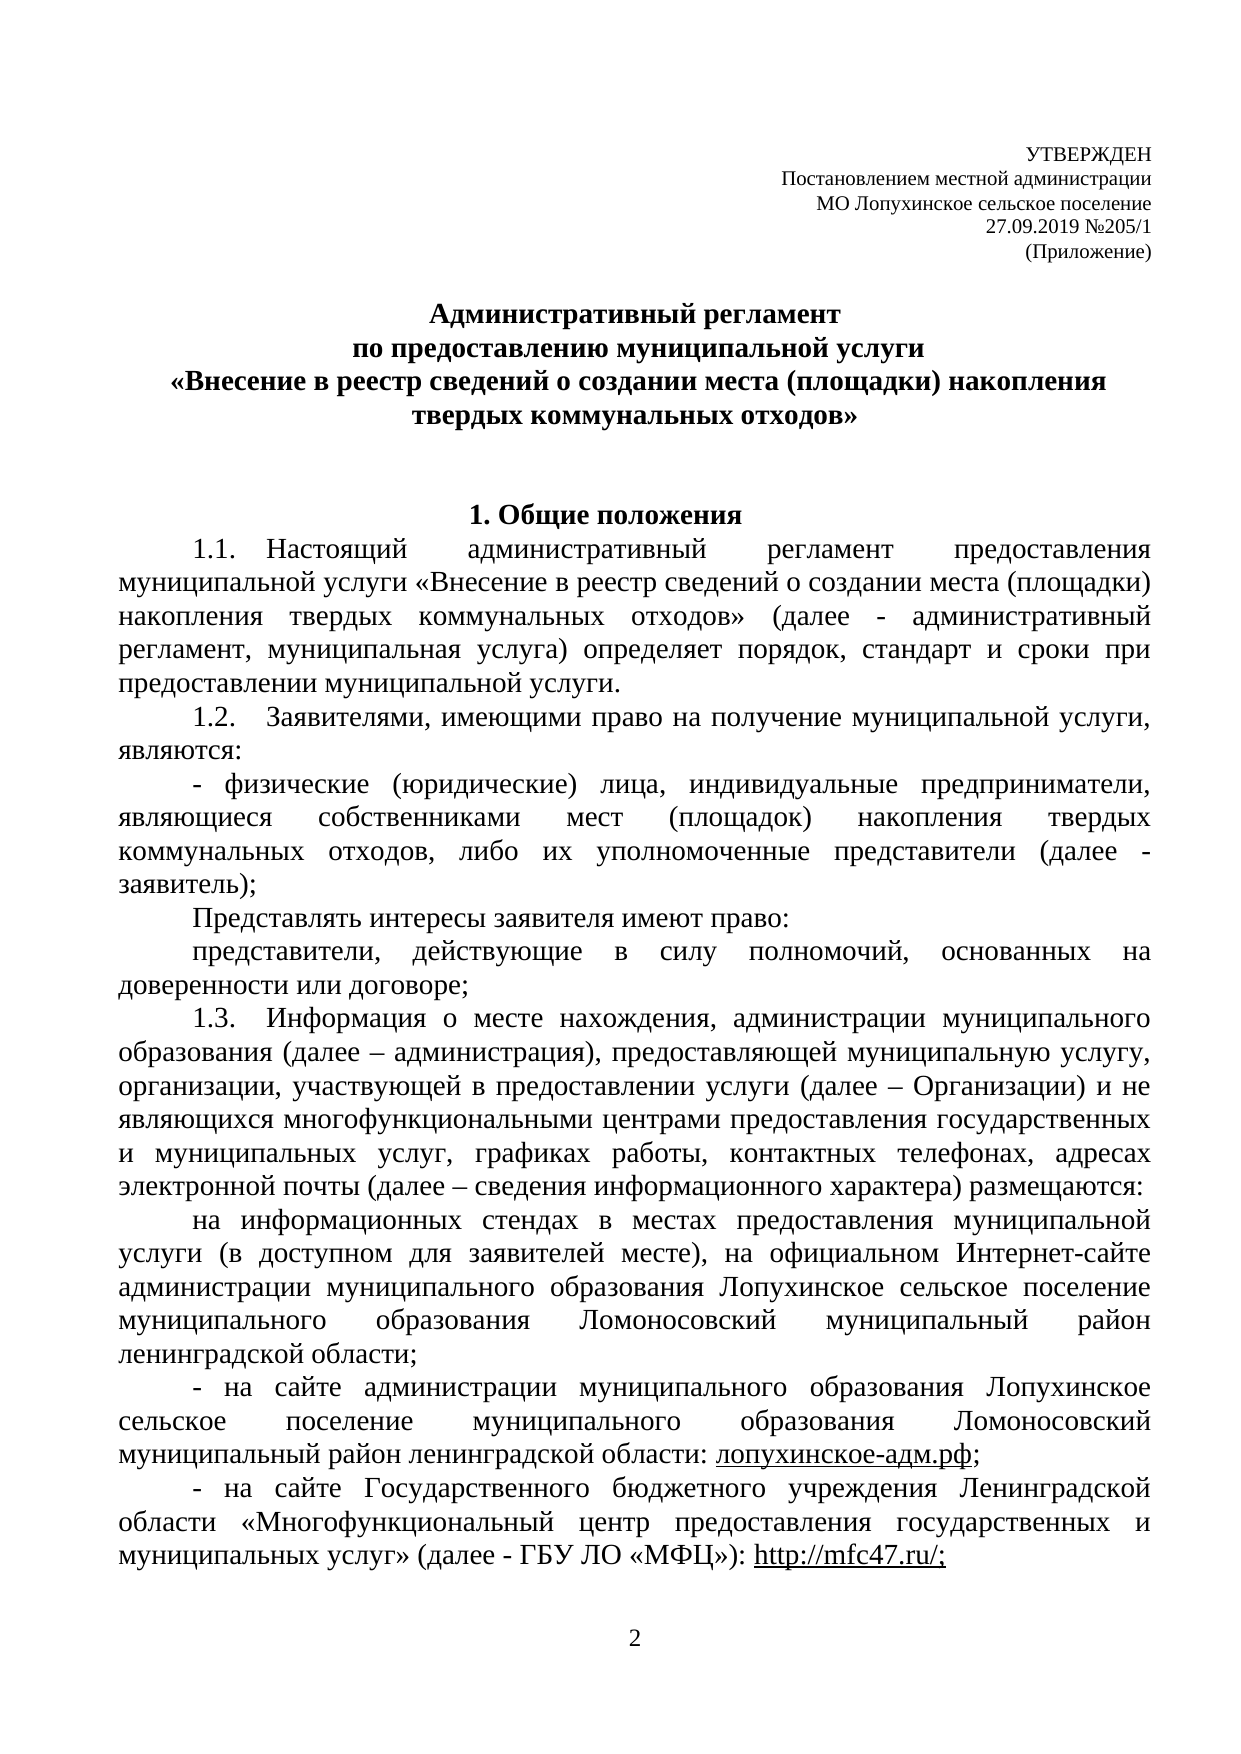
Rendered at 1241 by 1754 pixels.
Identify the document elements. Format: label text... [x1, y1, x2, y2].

list Настоящий административный регламент предоставления муниципальной услуги «Внесение в реестр сведений о создании места (площадки) накопления твердых коммунальных отходов» (далее - административный регламент, муниципальная услуга) определяет порядок, стандарт и сроки при предоставлении муниципальной услуги. [118, 531, 1152, 699]
text (Приложение) [118, 238, 1152, 263]
text Административный регламент [118, 296, 1152, 330]
text «Внесение в реестр сведений о создании места (площадки) накопления твердых коммунальных отходов» [118, 363, 1152, 430]
text - физические (юридические) лица, индивидуальные предприниматели, являющиеся собственниками мест (площадок) накопления твердых коммунальных отходов, либо их уполномоченные представители (далее - заявитель); [118, 766, 1152, 900]
list - на сайте администрации муниципального образования Лопухинское сельское поселение муниципального образования Ломоносовский муниципальный район ленинградской области: лопухинское-адм.рф; [118, 1369, 1152, 1470]
text Постановлением местной администрации [118, 166, 1152, 190]
list Заявителями, имеющими право на получение муниципальной услуги, являются: [118, 699, 1152, 766]
text 1. Общие положения [59, 497, 1152, 531]
text УТВЕРЖДЕН [118, 142, 1152, 166]
text Представлять интересы заявителя имеют право: [118, 900, 1152, 933]
list - на сайте Государственного бюджетного учреждения Ленинградской области «Многофункциональный центр предоставления государственных и муниципальных услуг» (далее - ГБУ ЛО «МФЦ»): http://mfc47.ru/; [118, 1470, 1152, 1571]
list Информация о месте нахождения, администрации муниципального образования (далее – администрация), предоставляющей муниципальную услугу, организации, участвующей в предоставлении услуги (далее – Организации) и не являющихся многофункциональными центрами предоставления государственных и муниципальных услуг, графиках работы, контактных телефонах, адресах электронной почты (далее – сведения информационного характера) размещаются: [118, 1001, 1152, 1202]
text МО Лопухинское сельское поселение [118, 190, 1152, 214]
text 27.09.2019 №205/1 [118, 214, 1152, 238]
text по предоставлению муниципальной услуги [118, 330, 1152, 363]
list на информационных стендах в местах предоставления муниципальной услуги (в доступном для заявителей месте), на официальном Интернет-сайте администрации муниципального образования Лопухинское сельское поселение муниципального образования Ломоносовский муниципальный район ленинградской области; [118, 1202, 1152, 1369]
text представители, действующие в силу полномочий, основанных на доверенности или договоре; [118, 933, 1152, 1001]
